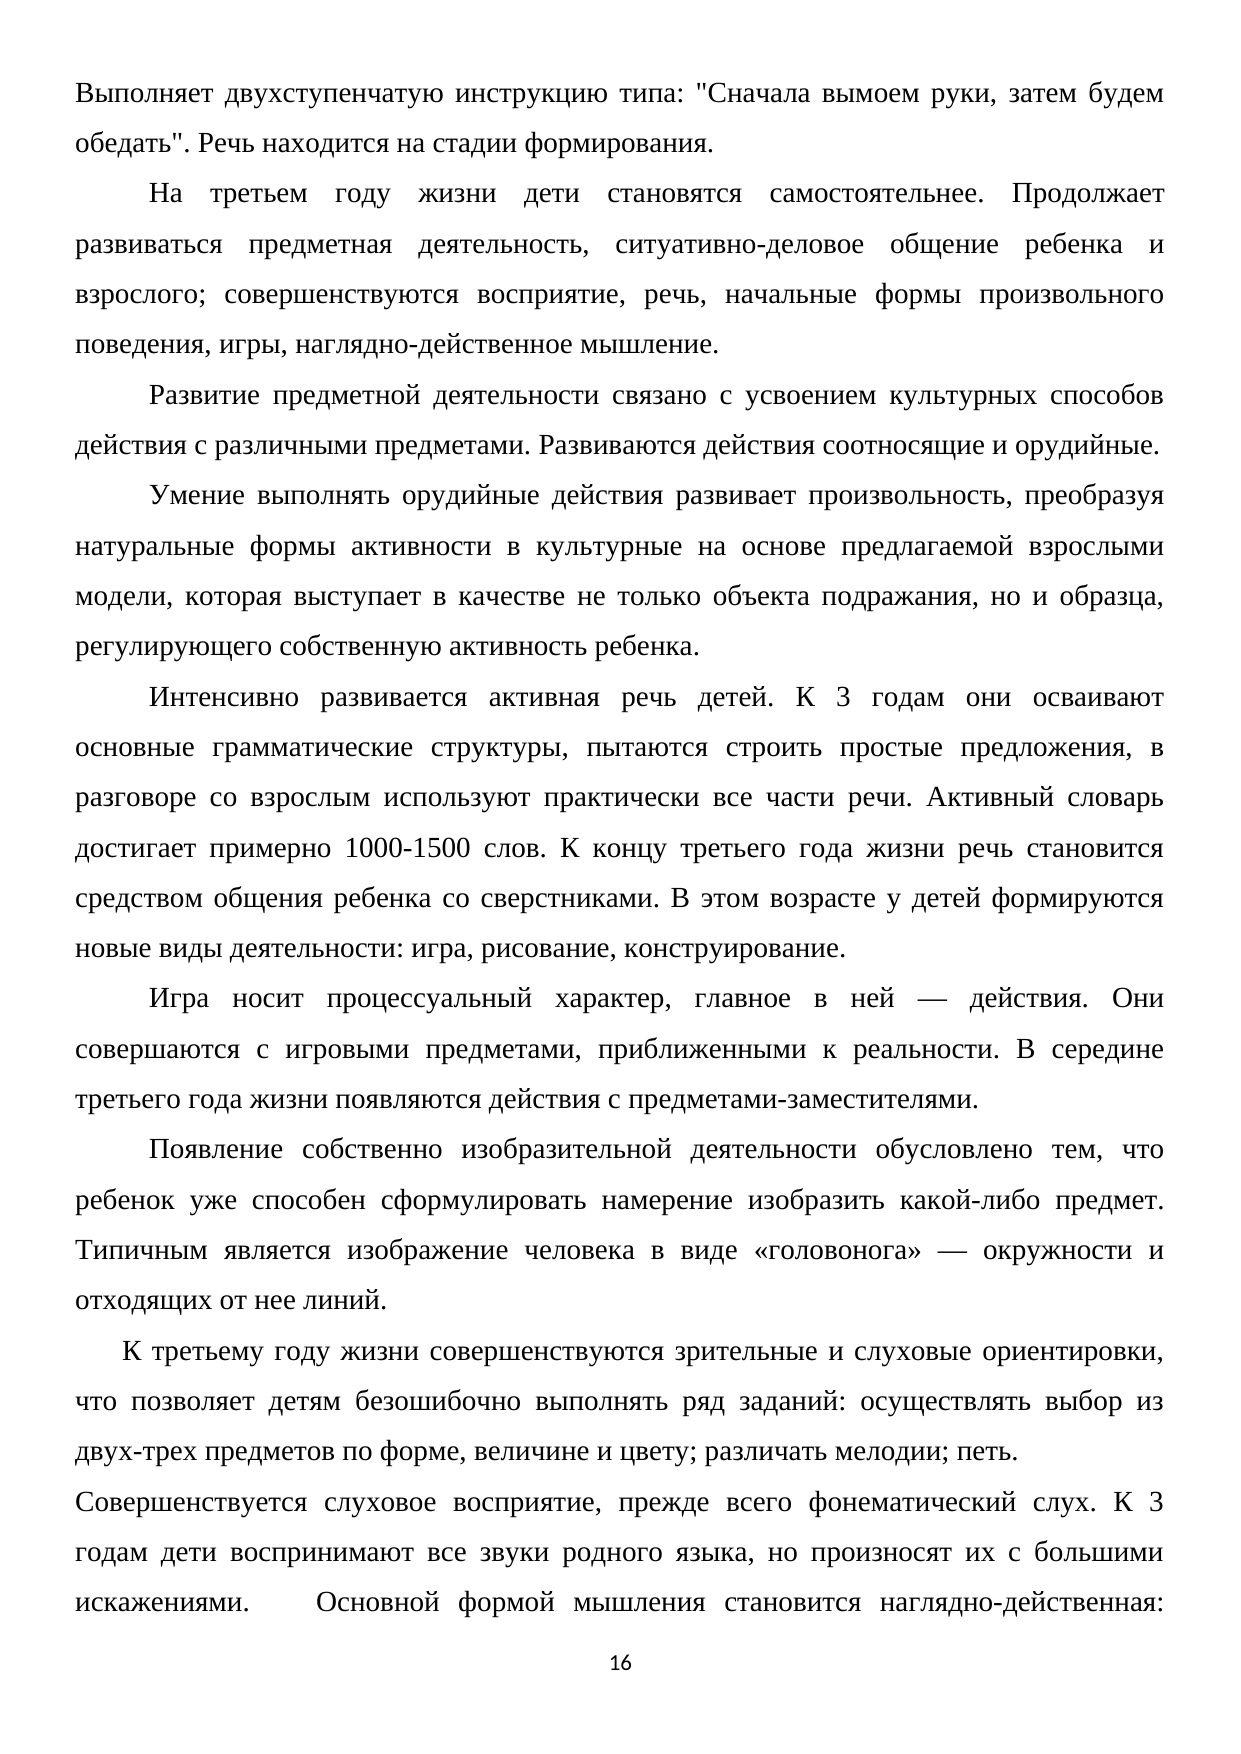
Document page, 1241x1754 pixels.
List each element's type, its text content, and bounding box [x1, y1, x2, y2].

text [75, 75, 1165, 159]
text К третьему году жизни совершенствуются зрительные и слуховые ориентировки, что позволяет детям безошибочно выполнять ряд заданий: осуществлять выбор из двух-трех предметов по форме, величине и цвету; различать мелодии; петь. [75, 1333, 1165, 1467]
text Интенсивно развивается активная речь детей. К 3 годам они осваивают основные грамматические структуры, пытаются строить простые предложения, в разговоре со взрослым используют практически все части речи. Активный словарь достигает примерно 1000-1500 слов. К концу третьего года жизни речь становится средством общения ребенка со сверстниками. В этом возрасте у детей формируются новые виды деятельности: игра, рисование, конструирование. [75, 679, 1165, 964]
text Развитие предметной деятельности связано с усвоением культурных способов действия с различными предметами. Развиваются действия соотносящие и орудийные. [75, 377, 1165, 461]
text На третьем году жизни дети становятся самостоятельнее. Продолжает развиваться предметная деятельность, ситуативно-деловое общение ребенка и взрослого; совершенствуются восприятие, речь, начальные формы произвольного поведения, игры, наглядно-действенное мышление. [75, 176, 1165, 360]
text Появление собственно изобразительной деятельности обусловлено тем, что ребенок уже способен сформулировать намерение изобразить какой-либо предмет. Типичным является изображение человека в виде «головонога» — окружности и отходящих от нее линий. [75, 1132, 1165, 1316]
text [75, 1484, 1165, 1618]
text Умение выполнять орудийные действия развивает произвольность, преобразуя натуральные формы активности в культурные на основе предлагаемой взрослыми модели, которая выступает в качестве не только объекта подражания, но и образца, регулирующего собственную активность ребенка. [75, 477, 1165, 662]
text Игра носит процессуальный характер, главное в ней — действия. Они совершаются с игровыми предметами, приближенными к реальности. В середине третьего года жизни появляются действия с предметами-заместителями. [75, 981, 1165, 1115]
